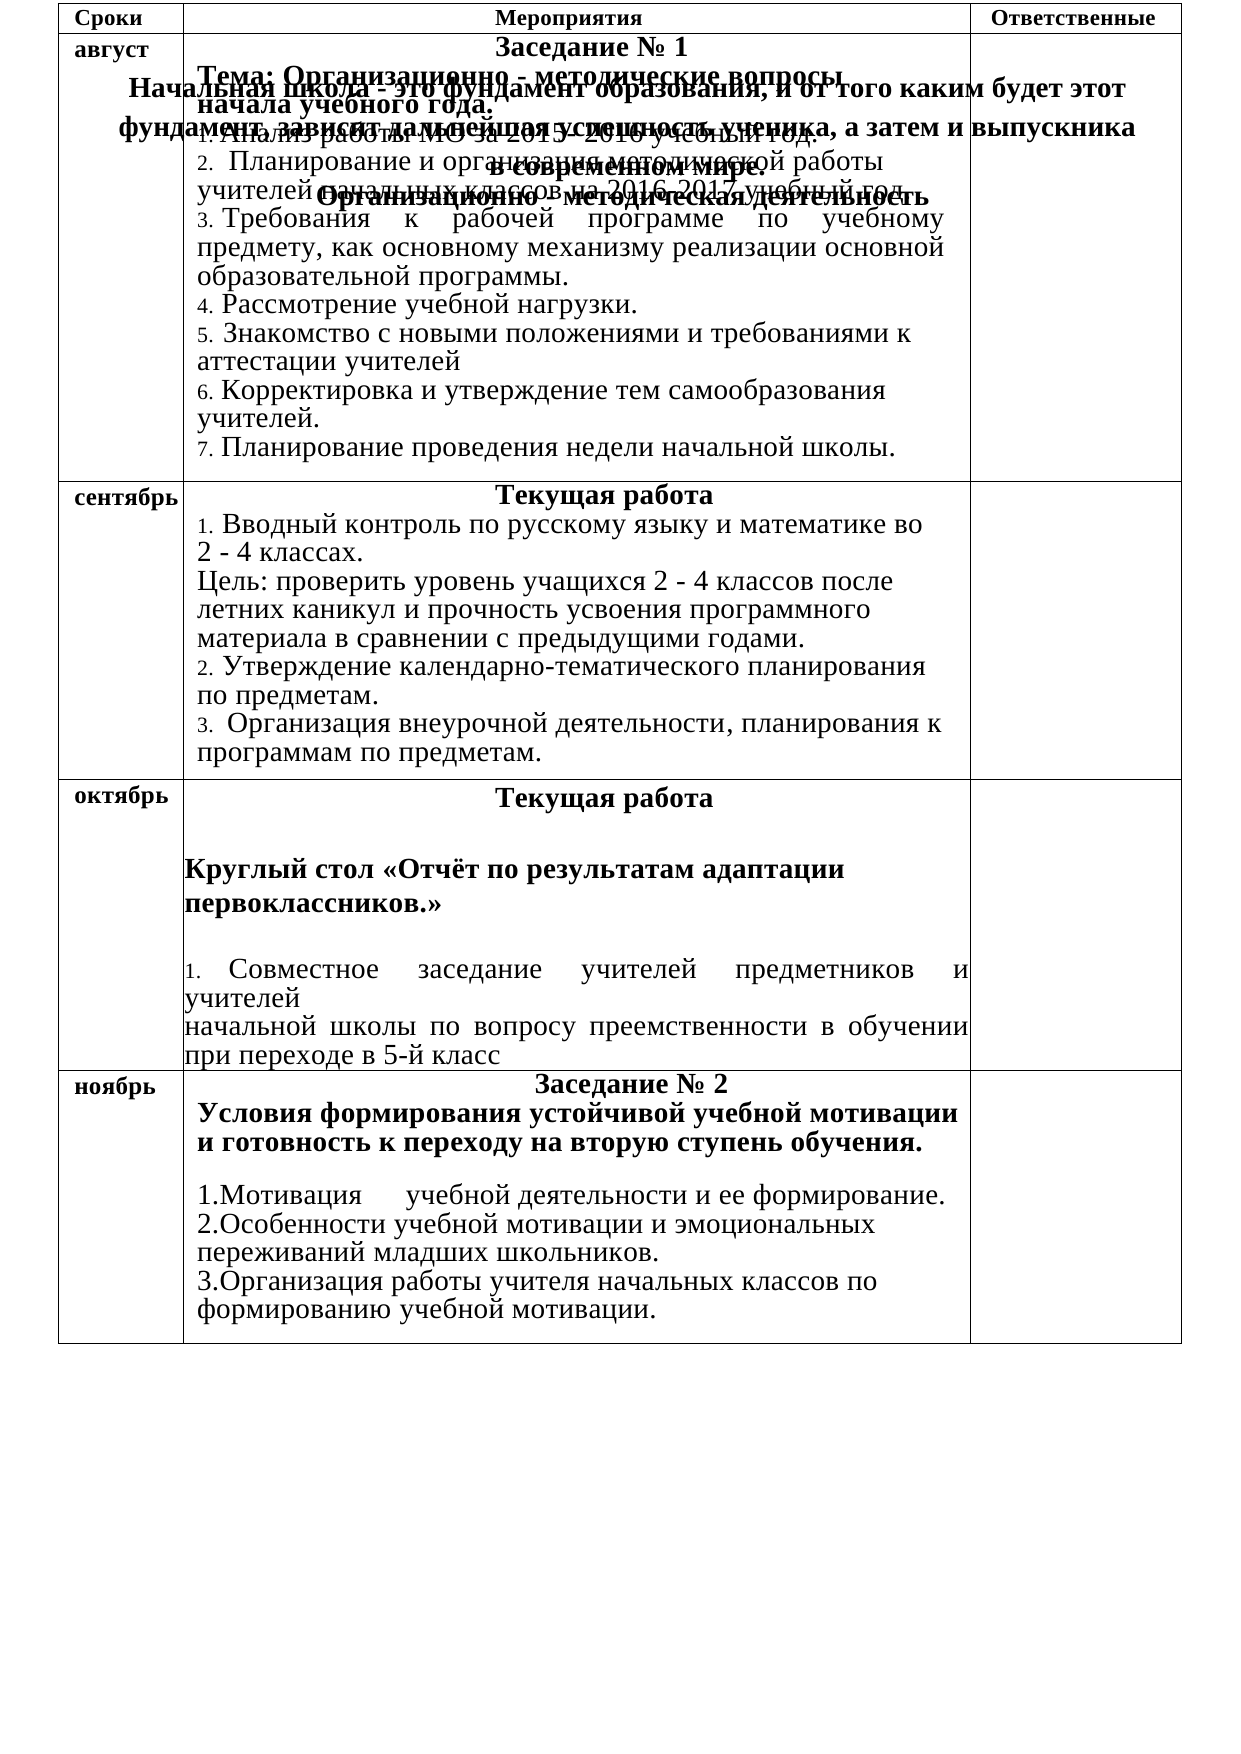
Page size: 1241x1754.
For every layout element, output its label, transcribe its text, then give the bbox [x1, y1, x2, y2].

table_cell август [59, 34, 183, 481]
table_cell [971, 34, 1181, 183]
table_cell [971, 1071, 1181, 1343]
table_cell Заседание № 2 Условия формирования устойчивой учебной мотивации и готовность к переходу на вторую ступень обучения. 1.Мотивация учебной деятельности и ее формирование. 2.Особенности учебной мотивации и эмоциональных переживаний младших школьников. 3.Организация работы учителя начальных классов по формированию учебной мотивации. [184, 1071, 970, 1343]
table_cell Текущая работа Вводный контроль по русскому языку и математике во 2 - 4 классах. Цель: проверить уровень учащихся 2 - 4 классов после летних каникул и прочность усвоения программного материала в сравнении с предыдущими годами. Утверждение календарно-тематического планирования по предметам. Организация внеурочной деятельности, планирования к программам по предметам. [184, 482, 970, 779]
table_header Мероприятия [184, 4, 970, 33]
text Начальная школа - это фундамент образования, и от того каким будет этот фундамент, зависит дальнейшая успешность ученика, а затем и выпускника в современном мире. [116, 66, 1139, 183]
table_cell октябрь [59, 780, 183, 1070]
table_cell [971, 210, 1181, 481]
table_header Ответственные [971, 4, 1181, 33]
table_cell Текущая работа Круглый стол «Отчёт по результатам адаптации первоклассников.» Совместное заседание учителей предметников и учителей начальной школы по вопросу преемственности в обучении при переходе в 5-й класс [184, 780, 970, 1070]
table_cell [971, 780, 1181, 1070]
table_cell сентябрь [59, 482, 183, 779]
table_cell ноябрь [59, 1071, 183, 1343]
table_cell [971, 482, 1181, 779]
table_header Сроки [59, 4, 183, 33]
text Организационно - методическая деятельность [316, 183, 1212, 210]
table_cell Заседание № 1 Тема: Организационно - методические вопросы начала учебного года. Анализ работы МО за 2015- 2016 учебный год. Планирование и организация методической работы учителей начальных классов на 2016-2017 учебный год. Требования к рабочей программе по учебному предмету, как основному механизму реализации основной образовательной программы. Рассмотрение учебной нагрузки. Знакомство с новыми положениями и требованиями к аттестации учителей Корректировка и утверждение тем самообразования учителей. Планирование проведения недели начальной школы. [184, 183, 970, 481]
